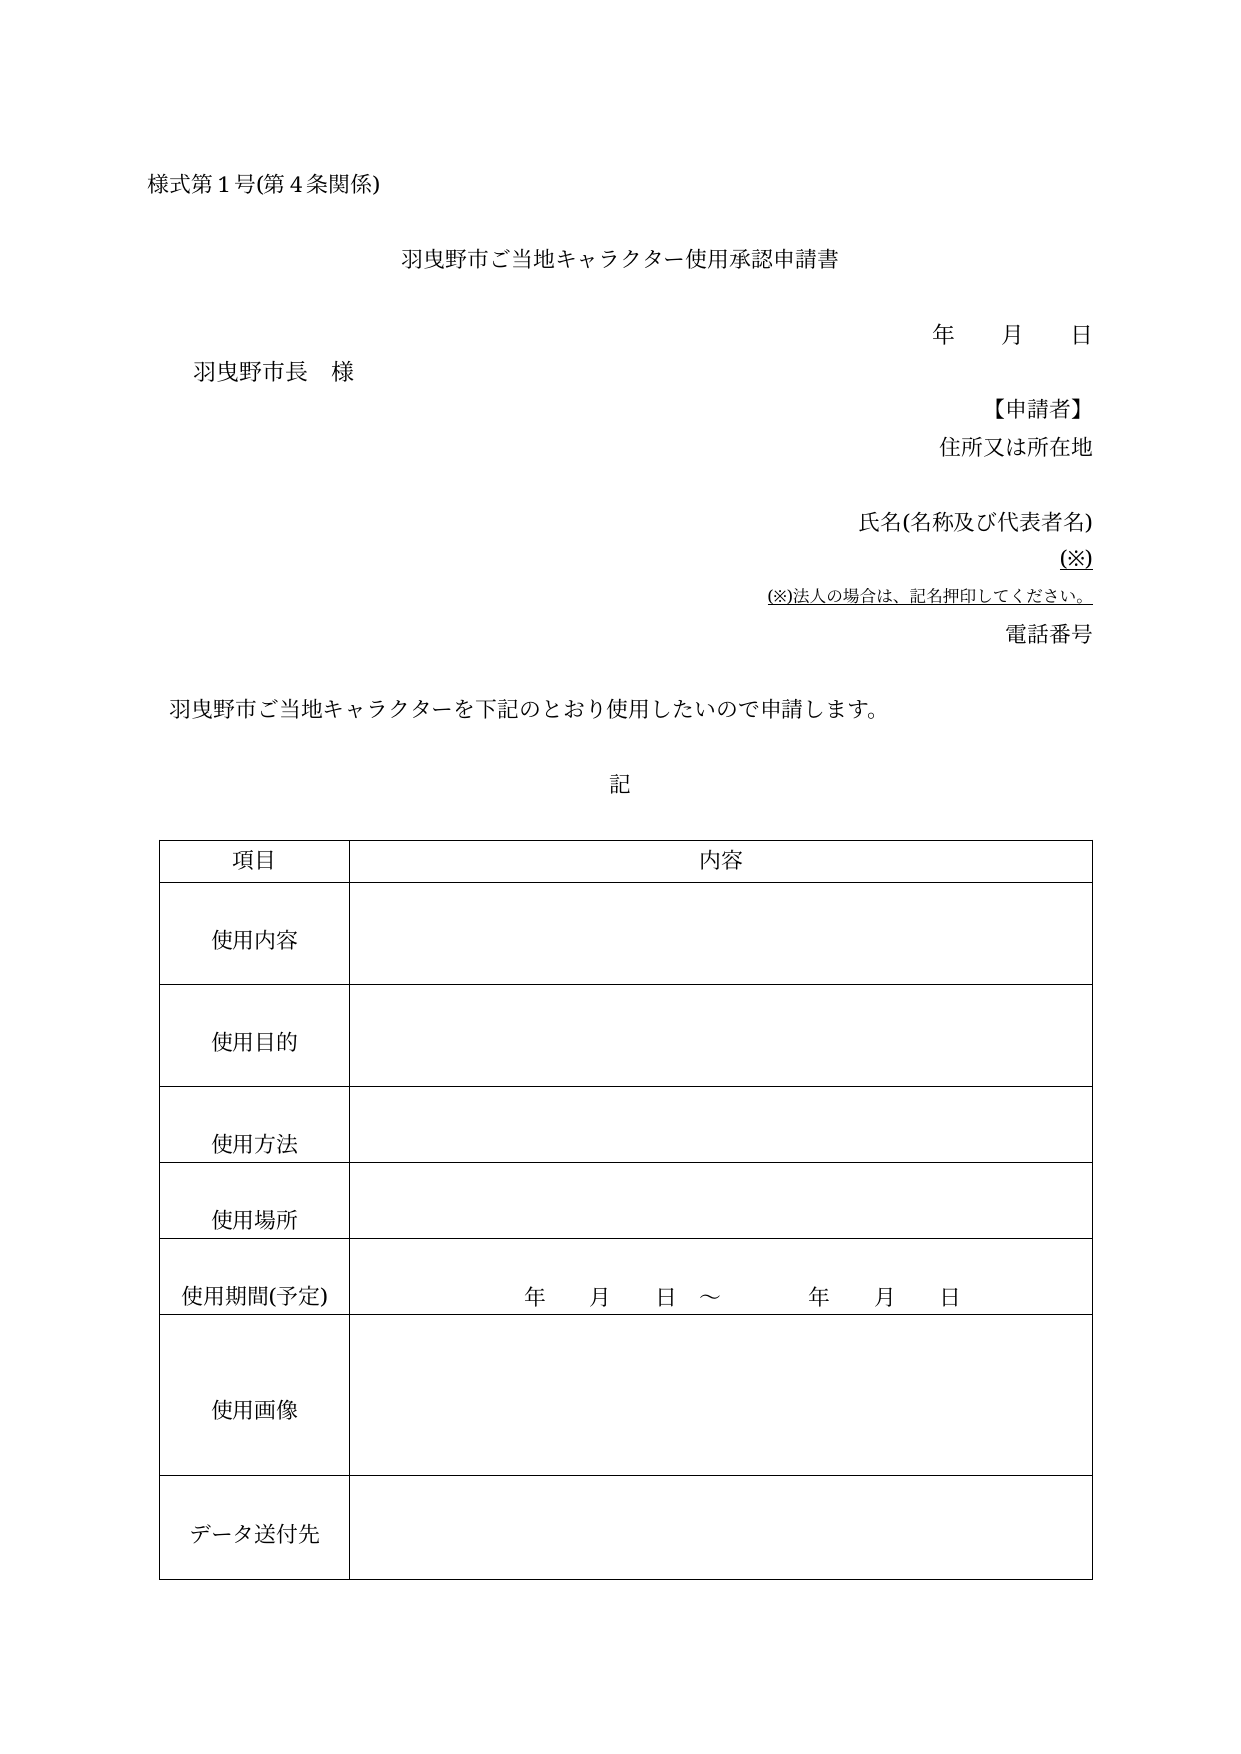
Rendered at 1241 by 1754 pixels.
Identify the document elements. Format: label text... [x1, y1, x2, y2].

text 羽曳野市ご当地キャラクター使用承認申請書 [148, 239, 1092, 277]
text 【申請者】 [148, 389, 1092, 427]
table_cell [350, 1476, 1092, 1578]
table_cell 年 月 日 ～ 年 月 日 [350, 1239, 1092, 1314]
table_cell [350, 1163, 1092, 1238]
table_cell [350, 1087, 1092, 1162]
text 年 月 日 [148, 314, 1092, 352]
table_cell 使用画像 [160, 1315, 349, 1475]
table_cell データ送付先 [160, 1476, 349, 1578]
text (※) [148, 539, 1092, 577]
table_cell 使用期間(予定) [160, 1239, 349, 1314]
table_cell 使用方法 [160, 1087, 349, 1162]
table_cell [350, 883, 1092, 984]
table_cell [350, 985, 1092, 1086]
text 電話番号 [148, 614, 1092, 652]
table_cell [350, 1315, 1092, 1475]
table_cell 使用内容 [160, 883, 349, 984]
text 住所又は所在地 [148, 427, 1092, 464]
table_header 項目 [160, 841, 349, 882]
table_cell 使用場所 [160, 1163, 349, 1238]
text 様式第1号(第4条関係) [148, 164, 1092, 202]
text 氏名(名称及び代表者名) [148, 502, 1092, 539]
table_header 内容 [350, 841, 1092, 882]
text (※)法人の場合は、記名押印してください。 [148, 577, 1092, 614]
subtitle 記 [148, 764, 1092, 802]
text 羽曳野市長 様 [148, 352, 1092, 389]
table_cell 使用目的 [160, 985, 349, 1086]
text 羽曳野市ご当地キャラクターを下記のとおり使用したいので申請します。 [148, 689, 1092, 727]
